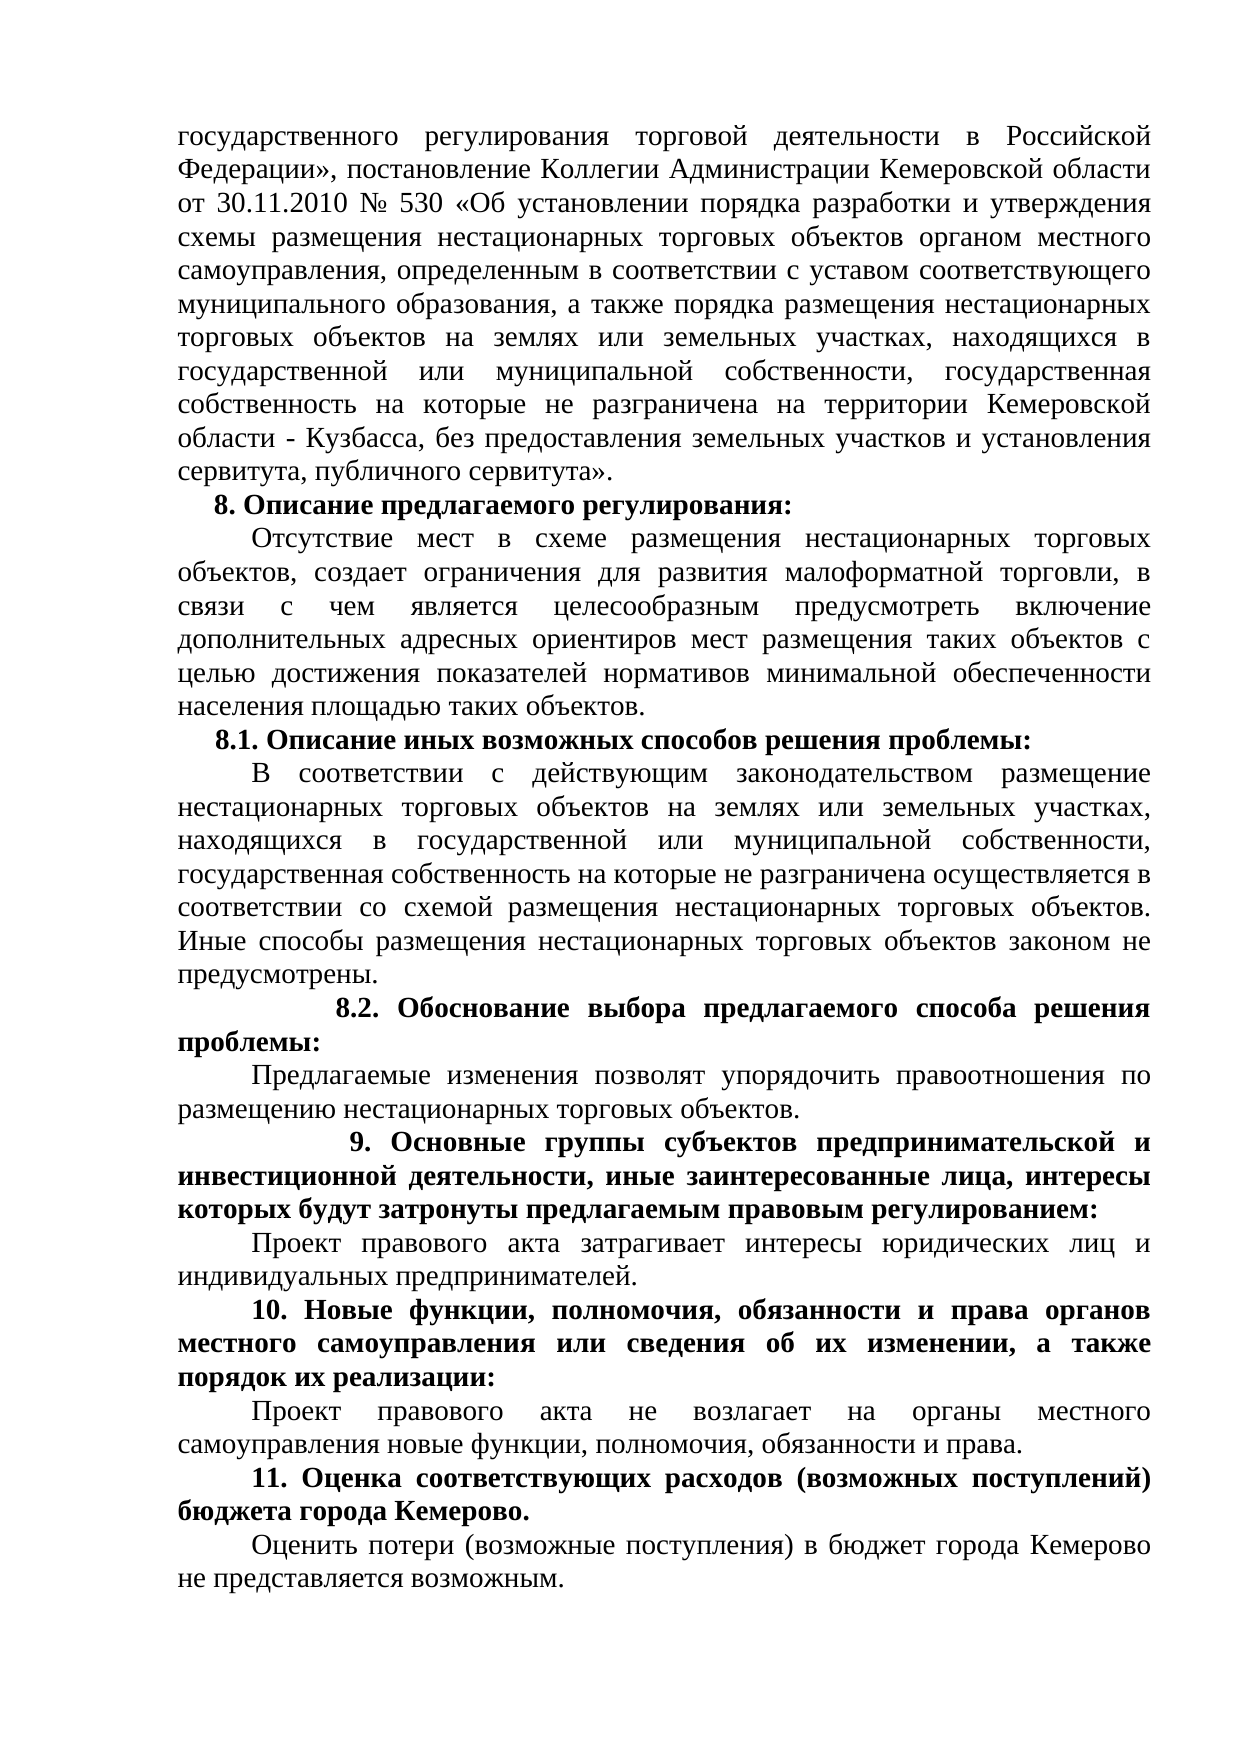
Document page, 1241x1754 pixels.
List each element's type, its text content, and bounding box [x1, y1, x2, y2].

text 9. Основные группы субъектов предпринимательской и инвестиционной деятельности, иные заинтересованные лица, интересы которых будут затронуты предлагаемым правовым регулированием: [177, 1124, 1152, 1225]
text Отсутствие мест в схеме размещения нестационарных торговых объектов, создает ограничения для развития малоформатной торговли, в связи с чем является целесообразным предусмотреть включение дополнительных адресных ориентиров мест размещения таких объектов с целью достижения показателей нормативов минимальной обеспеченности населения площадью таких объектов. [177, 521, 1152, 722]
text Проект правового акта затрагивает интересы юридических лиц и индивидуальных предпринимателей. [177, 1225, 1152, 1292]
text Оценить потери (возможные поступления) в бюджет города Кемерово не представляется возможным. [177, 1527, 1152, 1594]
text Предлагаемые изменения позволят упорядочить правоотношения по размещению нестационарных торговых объектов. [177, 1057, 1152, 1124]
text 11. Оценка соответствующих расходов (возможных поступлений) бюджета города Кемерово. [177, 1460, 1152, 1527]
text В соответствии с действующим законодательством размещение нестационарных торговых объектов на землях или земельных участках, находящихся в государственной или муниципальной собственности, государственная собственность на которые не разграничена осуществляется в соответствии со схемой размещения нестационарных торговых объектов. Иные способы размещения нестационарных торговых объектов законом не предусмотрены. [177, 755, 1152, 990]
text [177, 118, 1152, 487]
text 10. Новые функции, полномочия, обязанности и права органов местного самоуправления или сведения об их изменении, а также порядок их реализации: [177, 1292, 1152, 1393]
text Проект правового акта не возлагает на органы местного самоуправления новые функции, полномочия, обязанности и права. [177, 1393, 1152, 1460]
text 8.1. Описание иных возможных способов решения проблемы: [177, 722, 1152, 755]
text 8.2. Обоснование выбора предлагаемого способа решения проблемы: [177, 990, 1152, 1057]
text 8. Описание предлагаемого регулирования: [177, 487, 1152, 521]
